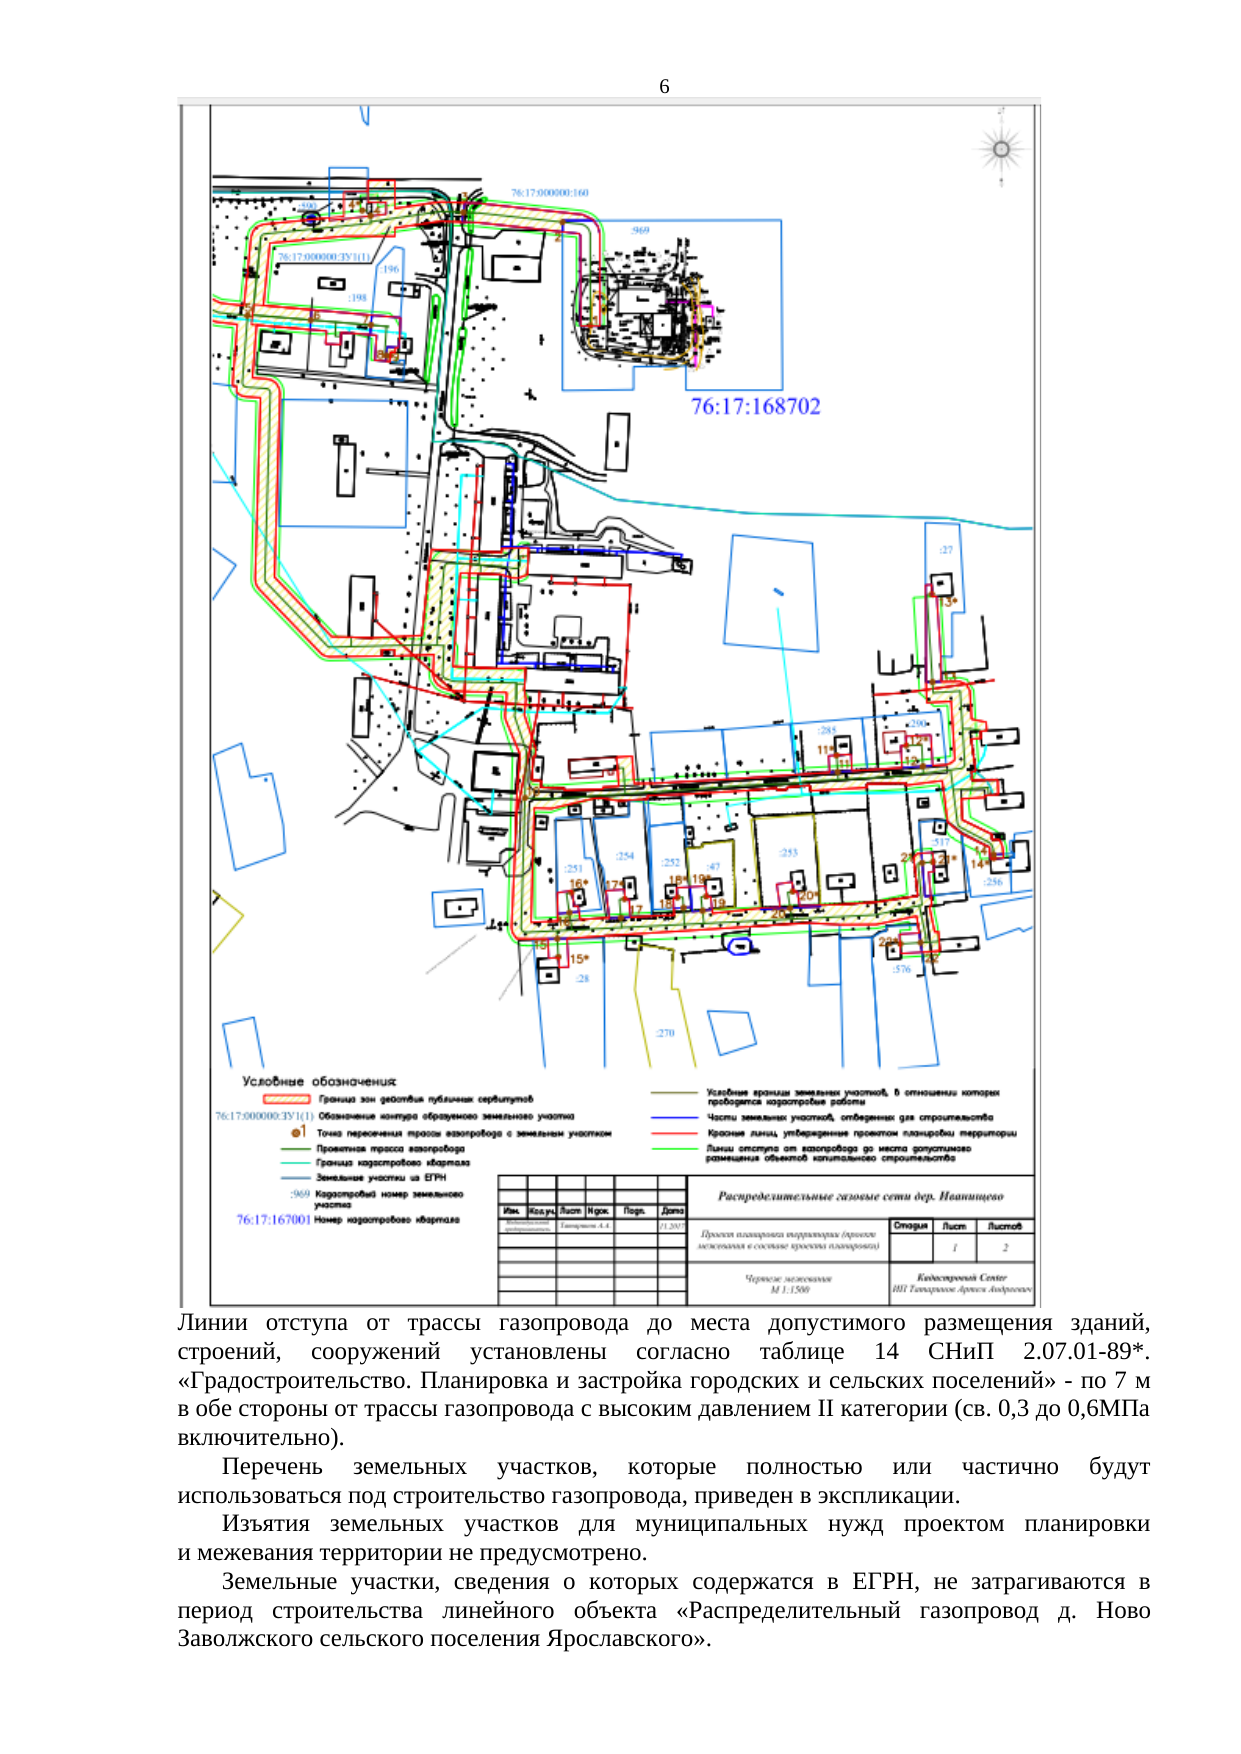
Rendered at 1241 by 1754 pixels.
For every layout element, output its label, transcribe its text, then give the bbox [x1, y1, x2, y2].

text На чертеже межевания территории изображены также линии отступа от трассы газопровода до места допустимого размещения объектов капитального строительства. Линии отступа от трассы газопровода до места допустимого размещения зданий, строений, сооружений установлены согласно таблице 14 СНиП 2.07.01-89*. «Градостроительство. Планировка и застройка городских и сельских поселений» - по 7 м в обе стороны от трассы газопровода с высоким давлением II категории (св. 0,3 до 0,6МПа включительно). [177, 1307, 1152, 1451]
text Изъятия земельных участков для муниципальных нужд проектом планировки и межевания территории не предусмотрено. [177, 1508, 1152, 1566]
text Перечень земельных участков, которые полностью или частично будут использоваться под строительство газопровода, приведен в экспликации. [177, 1451, 1152, 1508]
text Земельные участки, сведения о которых содержатся в ЕГРН, не затрагиваются в период строительства линейного объекта «Распределительный газопровод д. Ново Заволжского сельского поселения Ярославского». [177, 1566, 1152, 1652]
picture [177, 97, 1042, 1308]
